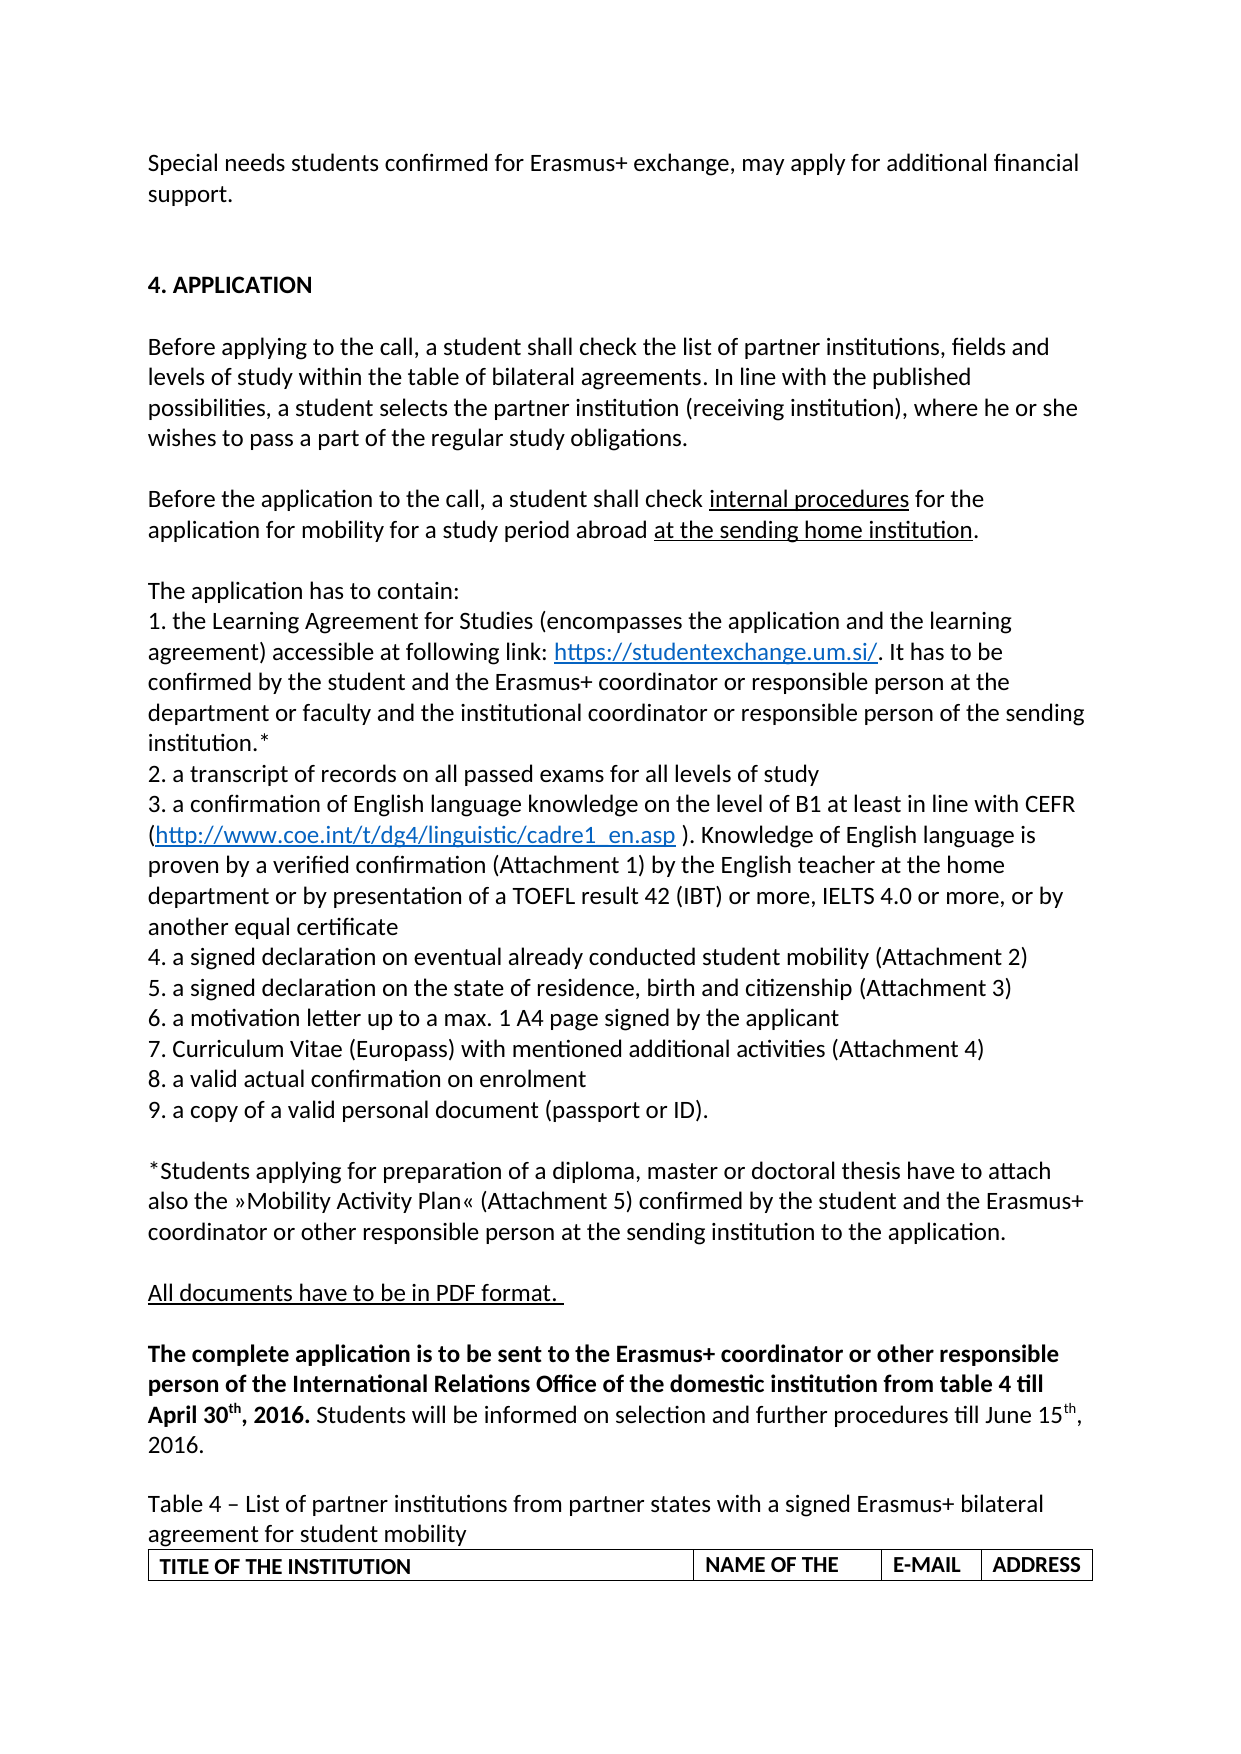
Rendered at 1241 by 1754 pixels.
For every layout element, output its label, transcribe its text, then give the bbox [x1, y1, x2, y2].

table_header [149, 1550, 693, 1580]
text All documents have to be in PDF format. [148, 1277, 1093, 1307]
text *Students applying for preparation of a diploma, master or doctoral thesis have to attach also the »Mobility Activity Plan« (Attachment 5) confirmed by the student and the Erasmus+ coordinator or other responsible person at the sending institution to the application. [148, 1155, 1093, 1246]
text Special needs students confirmed for Erasmus+ exchange, may apply for additional financial support. [148, 148, 1093, 209]
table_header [694, 1550, 881, 1580]
text Before the application to the call, a student shall check internal procedures for the application for mobility for a study period abroad at the sending home institution. [148, 483, 1093, 544]
text 3. a confirmation of English language knowledge on the level of B1 at least in line with CEFR (http://www.coe.int/t/dg4/linguistic/cadre1_en.asp ). Knowledge of English language is proven by a verified confirmation (Attachment 1) by the English teacher at the home department or by presentation of a TOEFL result 42 (IBT) or more, IELTS 4.0 or more, or by another equal certificate [148, 788, 1093, 941]
text 5. a signed declaration on the state of residence, birth and citizenship (Attachment 3) 6. a motivation letter up to a max. 1 A4 page signed by the applicant [148, 972, 1093, 1033]
table_header ADDRESS [982, 1550, 1092, 1580]
text 1. the Learning Agreement for Studies (encompasses the application and the learning agreement) accessible at following link: https://studentexchange.um.si/. It has to be confirmed by the student and the Erasmus+ coordinator or responsible person at the department or faculty and the institutional coordinator or responsible person of the sending institution.* [148, 605, 1093, 758]
text 4. APPLICATION [148, 270, 1093, 300]
table_header E-MAIL [882, 1550, 981, 1580]
text The application has to contain: [148, 575, 1093, 605]
text 4. a signed declaration on eventual already conducted student mobility (Attachment 2) [148, 941, 1093, 972]
text 8. a valid actual confirmation on enrolment [148, 1063, 1093, 1094]
text 9. a copy of a valid personal document (passport or ID). [148, 1094, 1093, 1124]
text 7. Curriculum Vitae (Europass) with mentioned additional activities (Attachment 4) [148, 1033, 1093, 1063]
text The complete application is to be sent to the Erasmus+ coordinator or other responsible person of the International Relations Office of the domestic institution from table 4 till April 30th, 2016. Students will be informed on selection and further procedures till June 15th, 2016. [148, 1338, 1093, 1488]
text 2. a transcript of records on all passed exams for all levels of study [148, 758, 1093, 788]
text Before applying to the call, a student shall check the list of partner institutions, fields and levels of study within the table of bilateral agreements. In line with the published possibilities, a student selects the partner institution (receiving institution), where he or she wishes to pass a part of the regular study obligations. [148, 331, 1093, 453]
text Table 4 – List of partner institutions from partner states with a signed Erasmus+ bilateral agreement for student mobility [148, 1488, 1093, 1549]
